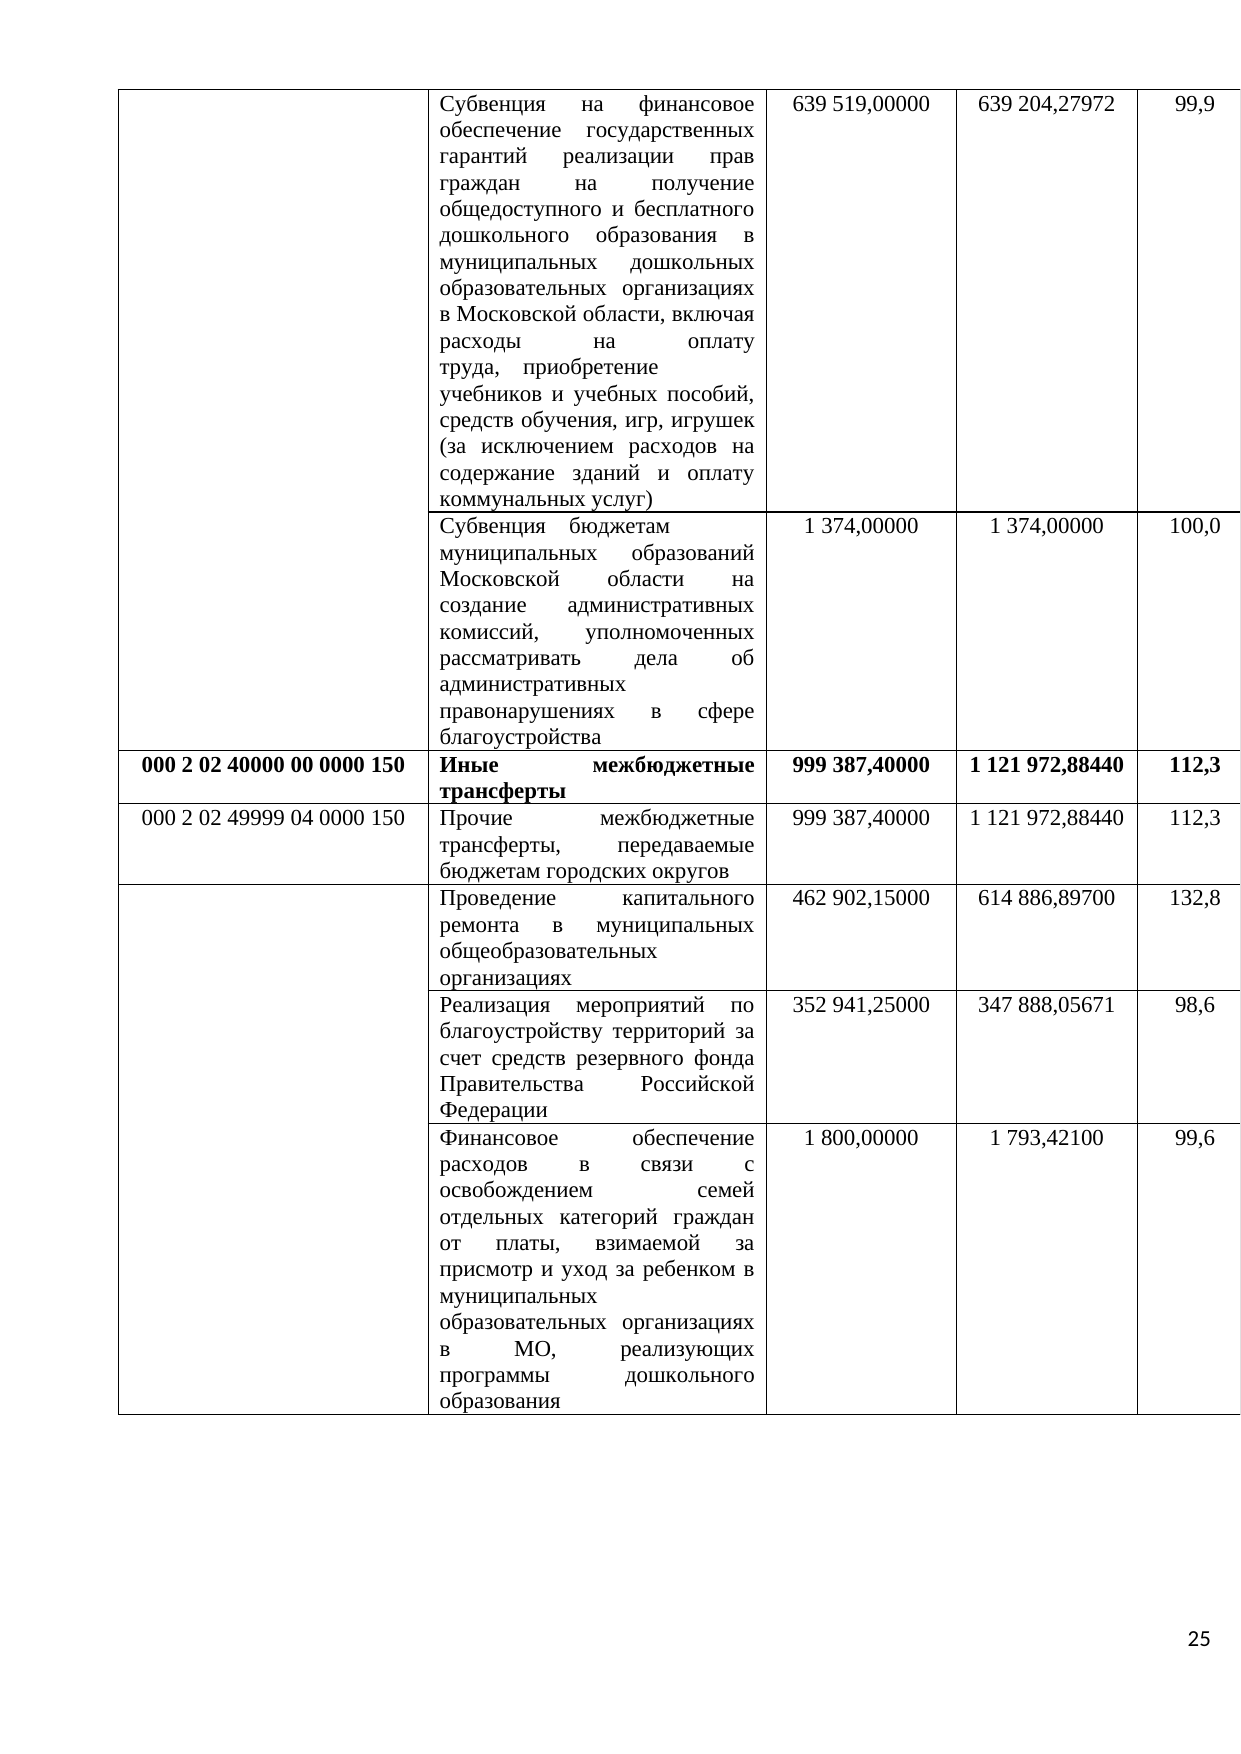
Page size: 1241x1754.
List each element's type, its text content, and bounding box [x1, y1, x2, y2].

table_cell 000 2 02 49999 04 0000 150 [119, 804, 428, 883]
table_cell Субвенция на финансовое обеспечение государственных гарантий реализации прав граждан на получение общедоступного и бесплатного дошкольного образования в муниципальных дошкольных образовательных организациях в Московской области, включая расходы на оплату труда, приобретение учебников и учебных пособий, средств обучения, игр, игрушек (за исключением расходов на содержание зданий и оплату коммунальных услуг) [429, 90, 766, 511]
table_cell 000 2 02 40000 00 0000 150 [119, 751, 428, 803]
table_cell 1 374,00000 [767, 513, 956, 749]
table_cell Финансовое обеспечение расходов в связи с освобождением семей отдельных категорий граждан от платы, взимаемой за присмотр и уход за ребенком в муниципальных образовательных организациях в МО, реализующих программы дошкольного образования [429, 1124, 766, 1414]
table_cell 347 888,05671 [957, 991, 1137, 1123]
table_cell 132,8 [1138, 885, 1240, 990]
table_cell 639 519,00000 [767, 90, 956, 511]
table_cell Прочие межбюджетные трансферты, передаваемые бюджетам городских округов [429, 804, 766, 883]
table_cell 1 793,42100 [957, 1124, 1137, 1414]
table_cell 112,3 [1138, 804, 1240, 883]
table_cell 352 941,25000 [767, 991, 956, 1123]
table_cell [119, 885, 428, 1414]
table_cell 639 204,27972 [957, 90, 1137, 511]
table_cell 99,6 [1138, 1124, 1240, 1414]
table_cell 100,0 [1138, 513, 1240, 749]
table_cell [119, 90, 428, 511]
table_cell 999 387,40000 [767, 804, 956, 883]
table_cell 98,6 [1138, 991, 1240, 1123]
table_cell 112,3 [1138, 751, 1240, 803]
table_cell Проведение капитального ремонта в муниципальных общеобразовательных организациях [429, 885, 766, 990]
table_cell 462 902,15000 [767, 885, 956, 990]
table_cell [119, 511, 428, 749]
table_cell 1 121 972,88440 [957, 804, 1137, 883]
table_cell 1 374,00000 [957, 513, 1137, 749]
table_cell 1 121 972,88440 [957, 751, 1137, 803]
table_cell Реализация мероприятий по благоустройству территорий за счет средств резервного фонда Правительства Российской Федерации [429, 991, 766, 1123]
table_cell 99,9 [1138, 90, 1240, 511]
table_cell Иные межбюджетные трансферты [429, 751, 766, 803]
table_cell 614 886,89700 [957, 885, 1137, 990]
table_cell Субвенция бюджетам муниципальных образований Московской области на создание административных комиссий, уполномоченных рассматривать дела об административных правонарушениях в сфере благоустройства [429, 513, 766, 749]
table_cell 1 800,00000 [767, 1124, 956, 1414]
table_cell 999 387,40000 [767, 751, 956, 803]
